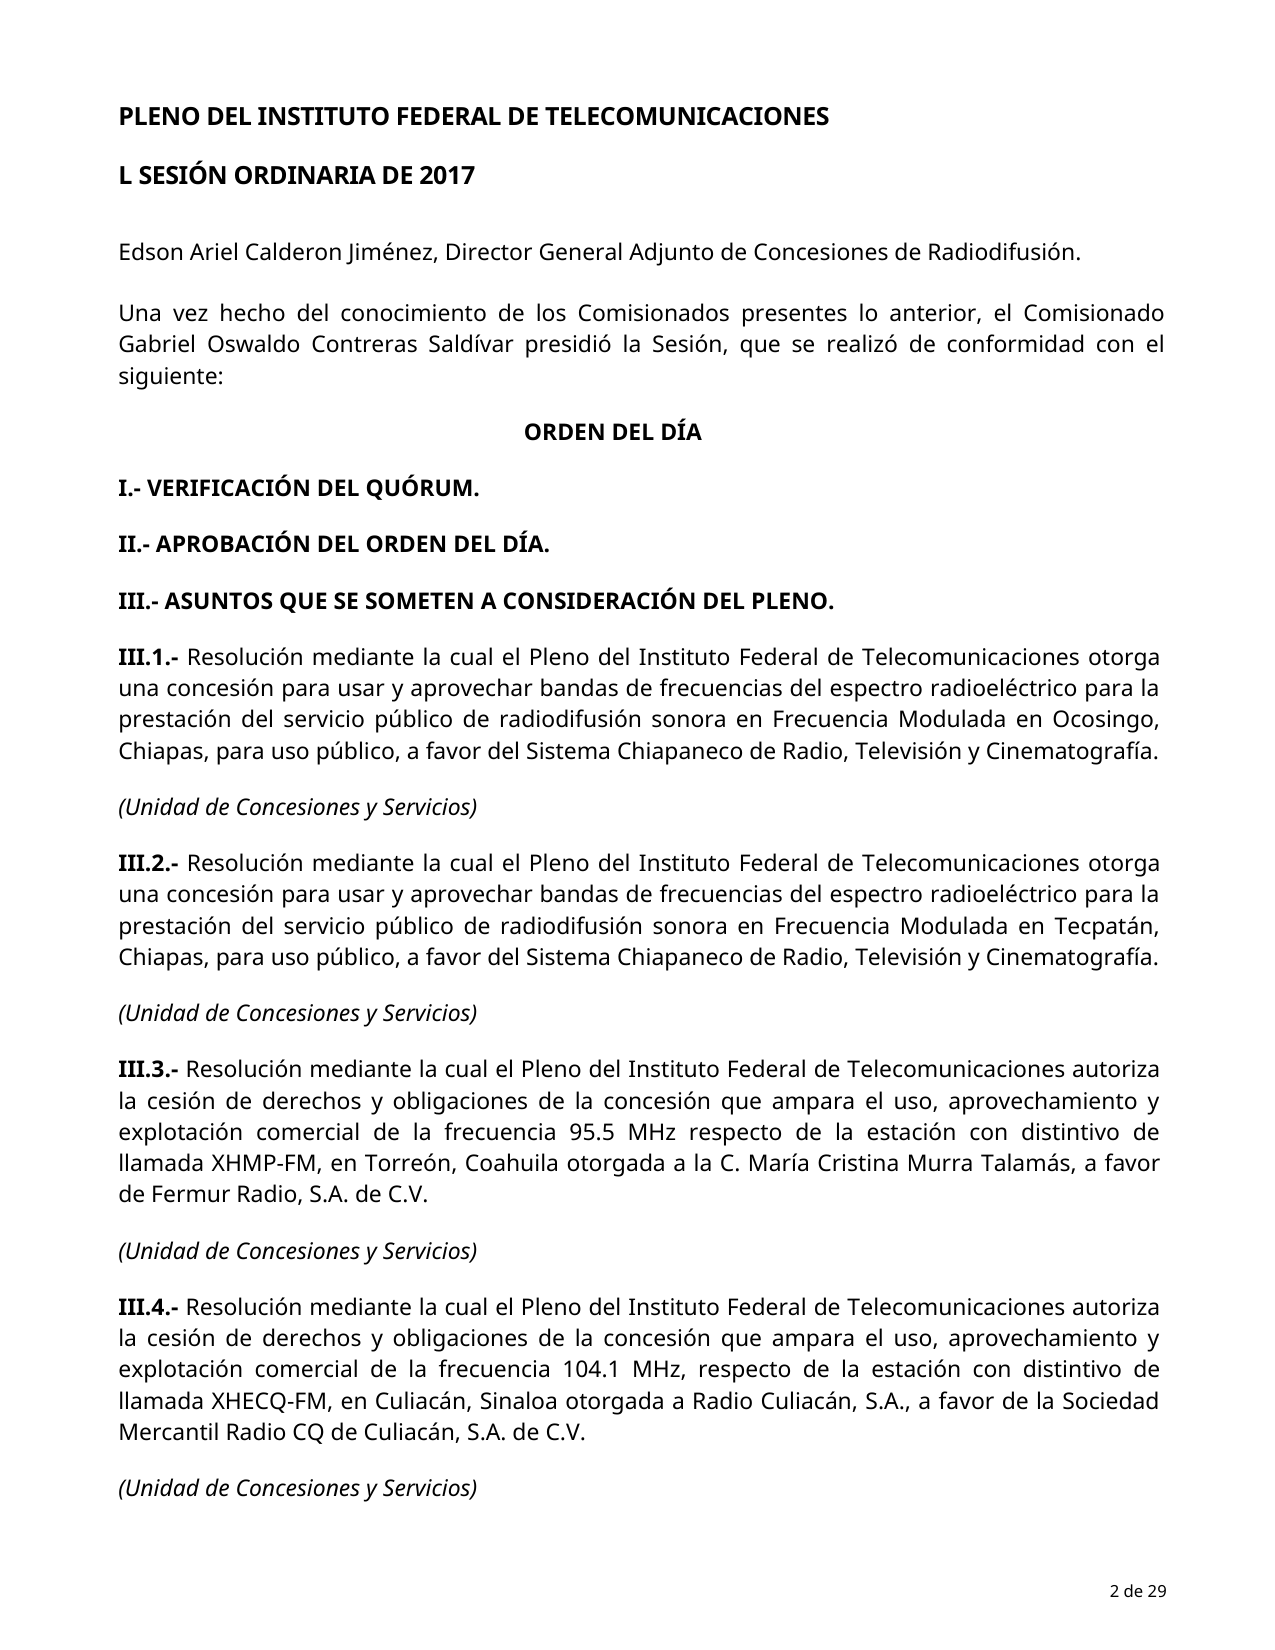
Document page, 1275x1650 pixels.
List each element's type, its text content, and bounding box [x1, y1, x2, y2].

text Edson Ariel Calderon Jiménez, Director General Adjunto de Concesiones de Radiodifusión. [118, 236, 1159, 267]
text Una vez hecho del conocimiento de los Comisionados presentes lo anterior, el Comisionado Gabriel Oswaldo Contreras Saldívar presidió la Sesión, que se realizó de conformidad con el siguiente: [118, 297, 1166, 391]
subtitle ORDEN DEL DÍA [295, 416, 930, 447]
text III.- ASUNTOS QUE SE SOMETEN A CONSIDERACIÓN DEL PLENO. [118, 585, 1162, 616]
text I.- VERIFICACIÓN DEL QUÓRUM. [118, 472, 1159, 503]
text (Unidad de Concesiones y Servicios) [118, 791, 1161, 822]
text III.4.- Resolución mediante la cual el Pleno del Instituto Federal de Telecomunicaciones autoriza la cesión de derechos y obligaciones de la concesión que ampara el uso, aprovechamiento y explotación comercial de la frecuencia 104.1 MHz, respecto de la estación con distintivo de llamada XHECQ-FM, en Culiacán, Sinaloa otorgada a Radio Culiacán, S.A., a favor de la Sociedad Mercantil Radio CQ de Culiacán, S.A. de C.V. [118, 1291, 1161, 1447]
text (Unidad de Concesiones y Servicios) [118, 1472, 1161, 1503]
text III.2.- Resolución mediante la cual el Pleno del Instituto Federal de Telecomunicaciones otorga una concesión para usar y aprovechar bandas de frecuencias del espectro radioeléctrico para la prestación del servicio público de radiodifusión sonora en Frecuencia Modulada en Tecpatán, Chiapas, para uso público, a favor del Sistema Chiapaneco de Radio, Televisión y Cinematografía. [118, 847, 1161, 972]
text (Unidad de Concesiones y Servicios) [118, 1235, 1161, 1266]
text III.1.- Resolución mediante la cual el Pleno del Instituto Federal de Telecomunicaciones otorga una concesión para usar y aprovechar bandas de frecuencias del espectro radioeléctrico para la prestación del servicio público de radiodifusión sonora en Frecuencia Modulada en Ocosingo, Chiapas, para uso público, a favor del Sistema Chiapaneco de Radio, Televisión y Cinematografía. [118, 641, 1161, 766]
text II.- APROBACIÓN DEL ORDEN DEL DÍA. [118, 528, 1159, 560]
text (Unidad de Concesiones y Servicios) [118, 997, 1161, 1028]
text III.3.- Resolución mediante la cual el Pleno del Instituto Federal de Telecomunicaciones autoriza la cesión de derechos y obligaciones de la concesión que ampara el uso, aprovechamiento y explotación comercial de la frecuencia 95.5 MHz respecto de la estación con distintivo de llamada XHMP-FM, en Torreón, Coahuila otorgada a la C. María Cristina Murra Talamás, a favor de Fermur Radio, S.A. de C.V. [118, 1053, 1161, 1210]
